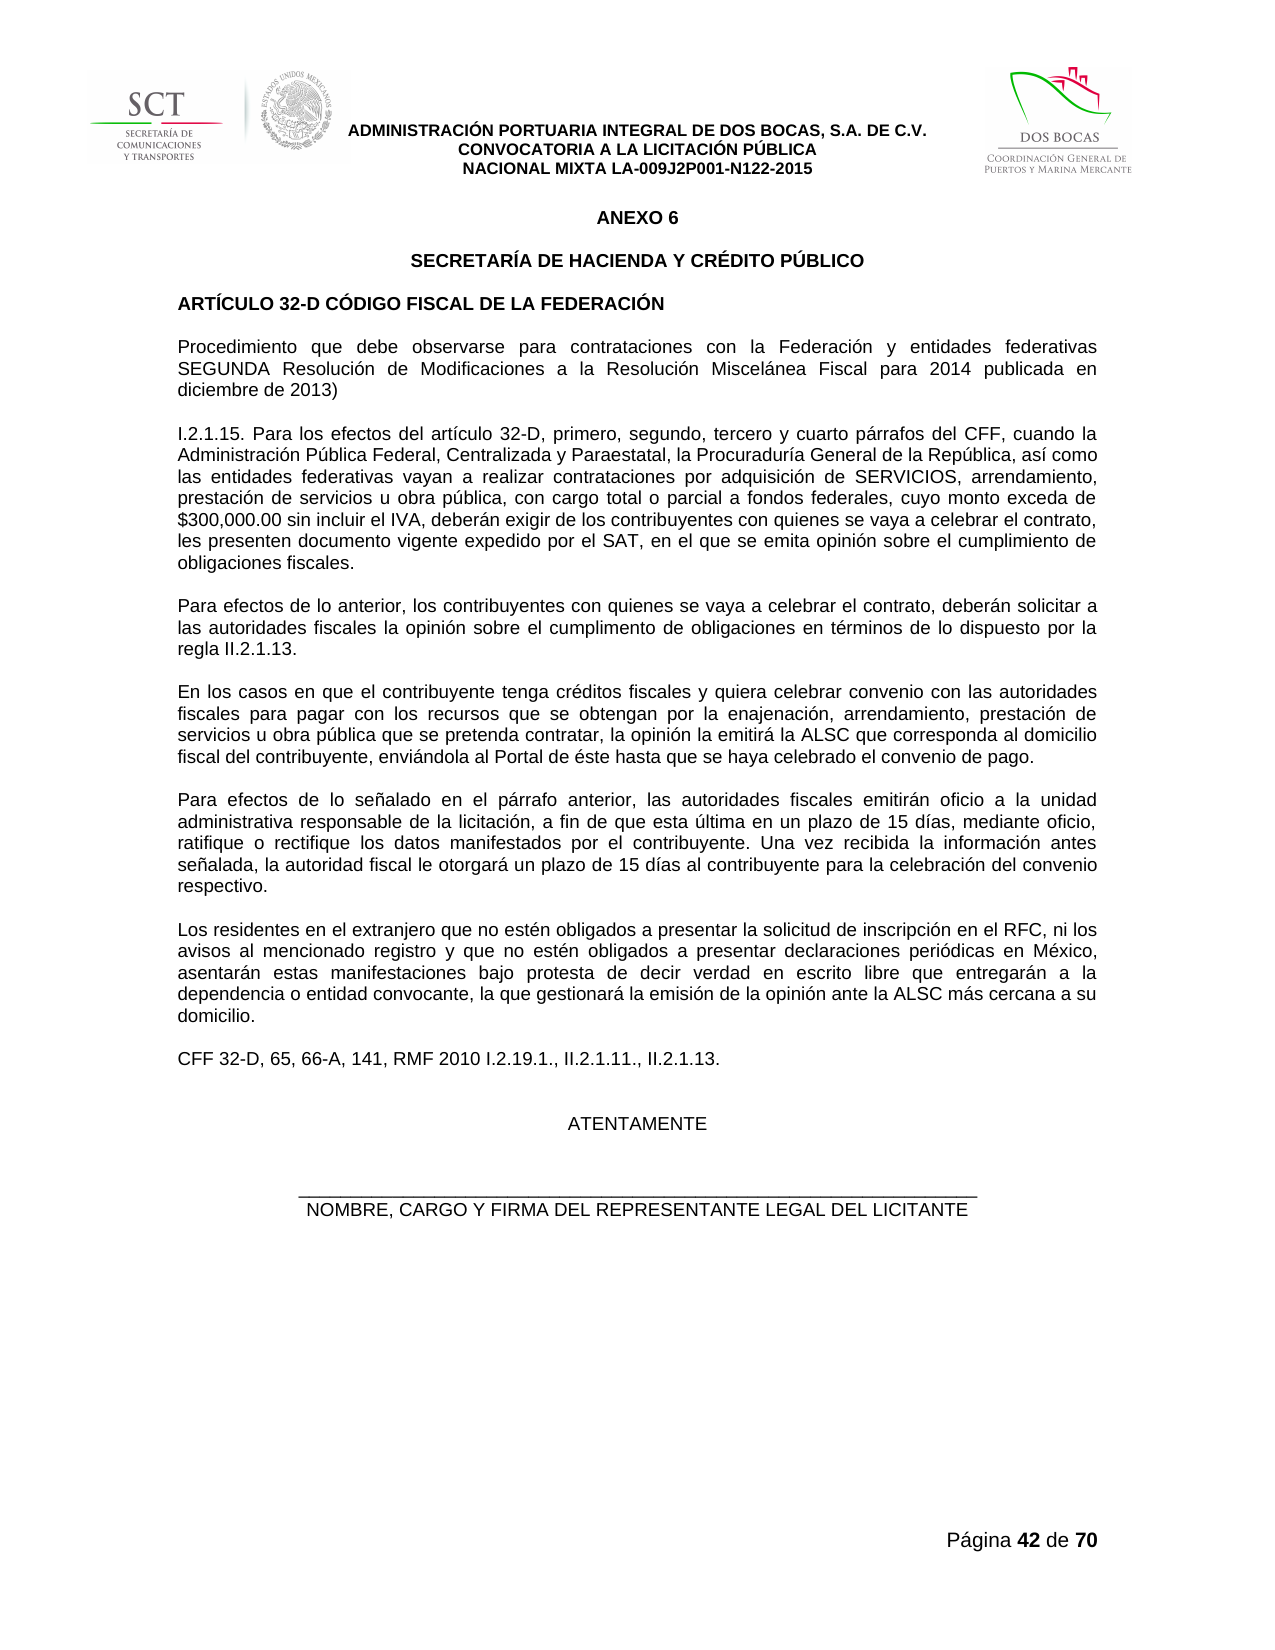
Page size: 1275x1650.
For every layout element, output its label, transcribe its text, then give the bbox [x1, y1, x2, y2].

text ARTÍCULO 32-D CÓDIGO FISCAL DE LA FEDERACIÓN [177, 293, 1098, 314]
text CFF 32-D, 65, 66-A, 141, RMF 2010 I.2.19.1., II.2.1.11., II.2.1.13. [177, 1048, 1098, 1069]
text Procedimiento que debe observarse para contrataciones con la Federación y entidades federativas SEGUNDA Resolución de Modificaciones a la Resolución Miscelánea Fiscal para 2014 publicada en diciembre de 2013) [177, 336, 1098, 401]
text Los residentes en el extranjero que no estén obligados a presentar la solicitud de inscripción en el RFC, ni los avisos al mencionado registro y que no estén obligados a presentar declaraciones periódicas en México, asentarán estas manifestaciones bajo protesta de decir verdad en escrito libre que entregarán a la dependencia o entidad convocante, la que gestionará la emisión de la opinión ante la ALSC más cercana a su domicilio. [177, 918, 1098, 1026]
text SECRETARÍA DE HACIENDA Y CRÉDITO PÚBLICO [177, 250, 1098, 271]
text ANEXO 6 [177, 207, 1098, 228]
picture [86, 70, 351, 164]
text Para efectos de lo anterior, los contribuyentes con quienes se vaya a celebrar el contrato, deberán solicitar a las autoridades fiscales la opinión sobre el cumplimento de obligaciones en términos de lo dispuesto por la regla II.2.1.13. [177, 595, 1098, 659]
text I.2.1.15. Para los efectos del artículo 32-D, primero, segundo, tercero y cuarto párrafos del CFF, cuando la Administración Pública Federal, Centralizada y Paraestatal, la Procuraduría General de la República, así como las entidades federativas vayan a realizar contrataciones por adquisición de SERVICIOS, arrendamiento, prestación de servicios u obra pública, con cargo total o parcial a fondos federales, cuyo monto exceda de $300,000.00 sin incluir el IVA, deberán exigir de los contribuyentes con quienes se vaya a celebrar el contrato, les presenten documento vigente expedido por el SAT, en el que se emita opinión sobre el cumplimiento de obligaciones fiscales. [177, 422, 1098, 573]
text _________________________________________________________________ [177, 1177, 1098, 1199]
text En los casos en que el contribuyente tenga créditos fiscales y quiera celebrar convenio con las autoridades fiscales para pagar con los recursos que se obtengan por la enajenación, arrendamiento, prestación de servicios u obra pública que se pretenda contratar, la opinión la emitirá la ALSC que corresponda al domicilio fiscal del contribuyente, enviándola al Portal de éste hasta que se haya celebrado el convenio de pago. [177, 681, 1098, 767]
text Para efectos de lo señalado en el párrafo anterior, las autoridades fiscales emitirán oficio a la unidad administrativa responsable de la licitación, a fin de que esta última en un plazo de 15 días, mediante oficio, ratifique o rectifique los datos manifestados por el contribuyente. Una vez recibida la información antes señalada, la autoridad fiscal le otorgará un plazo de 15 días al contribuyente para la celebración del convenio respectivo. [177, 789, 1098, 897]
picture [984, 67, 1132, 175]
text NOMBRE, CARGO Y FIRMA DEL REPRESENTANTE LEGAL DEL LICITANTE [177, 1199, 1098, 1220]
text ATENTAMENTE [177, 1112, 1098, 1134]
